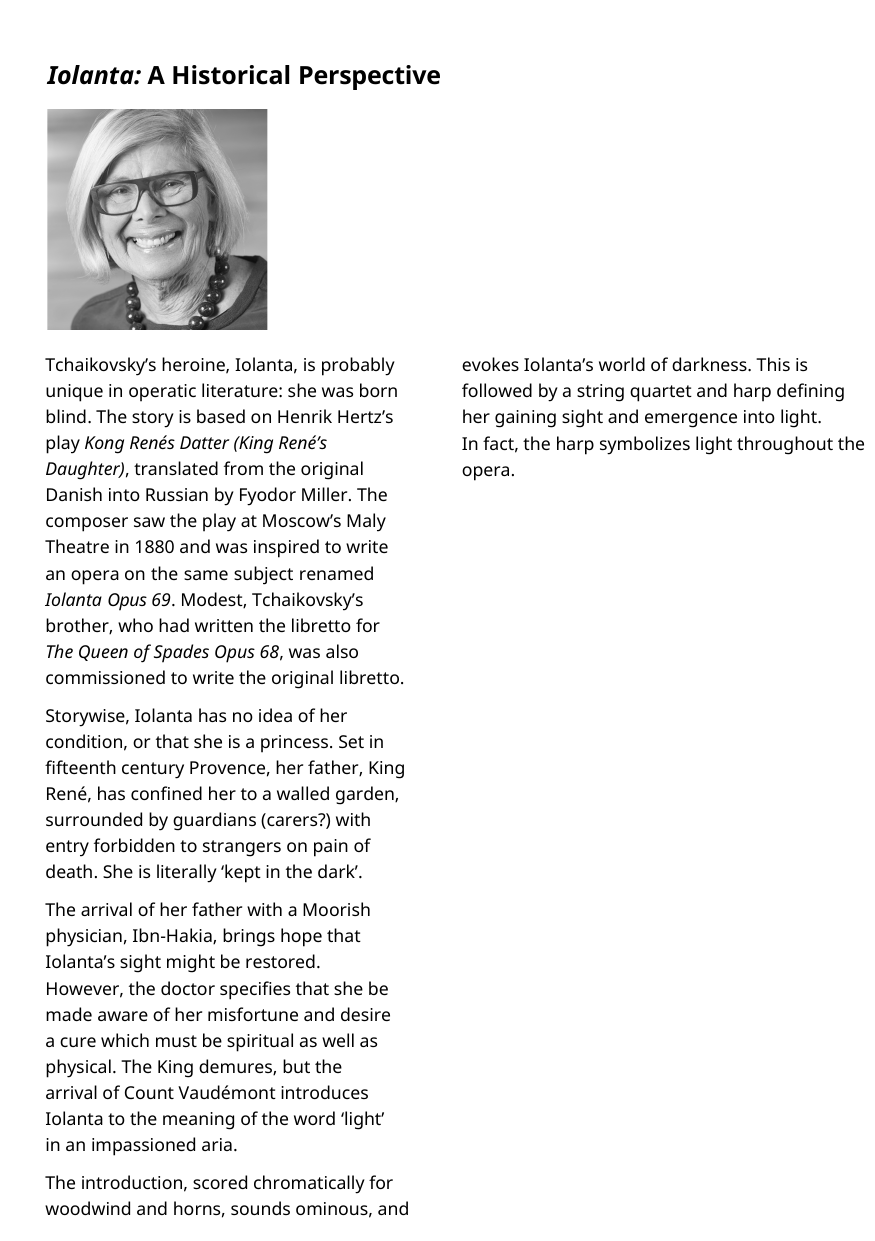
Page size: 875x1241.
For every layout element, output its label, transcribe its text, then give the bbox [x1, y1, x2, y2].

picture [47, 109, 268, 330]
text In fact, the harp symbolizes light throughout the opera. [462, 431, 873, 481]
text Storywise, Iolanta has no idea of her condition, or that she is a princess. Set in fifteenth century Provence, her father, King René, has confined her to a walled garden, surrounded by guardians (carers?) with entry forbidden to strangers on pain of death. She is literally ‘kept in the dark’. [45, 703, 406, 883]
text The introduction, scored chromatically for woodwind and horns, sounds ominous, and evokes Iolanta’s world of darkness. This is followed by a string quartet and harp defining her gaining sight and emergence into light. [45, 1170, 411, 1221]
text The arrival of her father with a Moorish physician, Ibn-Hakia, brings hope that Iolanta’s sight might be restored. However, the doctor specifies that she be made aware of her misfortune and desire a cure which must be spiritual as well as physical. The King demures, but the arrival of Count Vaudémont introduces Iolanta to the meaning of the word ‘light’ in an impassioned aria. [45, 898, 392, 1156]
text Tchaikovsky’s heroine, Iolanta, is probably unique in operatic literature: she was born blind. The story is based on Henrik Hertz’s play Kong Renés Datter (King René’s Daughter), translated from the original Danish into Russian by Fyodor Miller. The composer saw the play at Moscow’s Maly Theatre in 1880 and was inspired to write an opera on the same subject renamed Iolanta Opus 69. Modest, Tchaikovsky’s brother, who had written the libretto for The Queen of Spades Opus 68, was also commissioned to write the original libretto. [45, 353, 411, 689]
text The introduction, scored chromatically for woodwind and horns, sounds ominous, and evokes Iolanta’s world of darkness. This is followed by a string quartet and harp defining her gaining sight and emergence into light. [462, 353, 873, 429]
text Iolanta: A Historical Perspective [47, 58, 874, 92]
